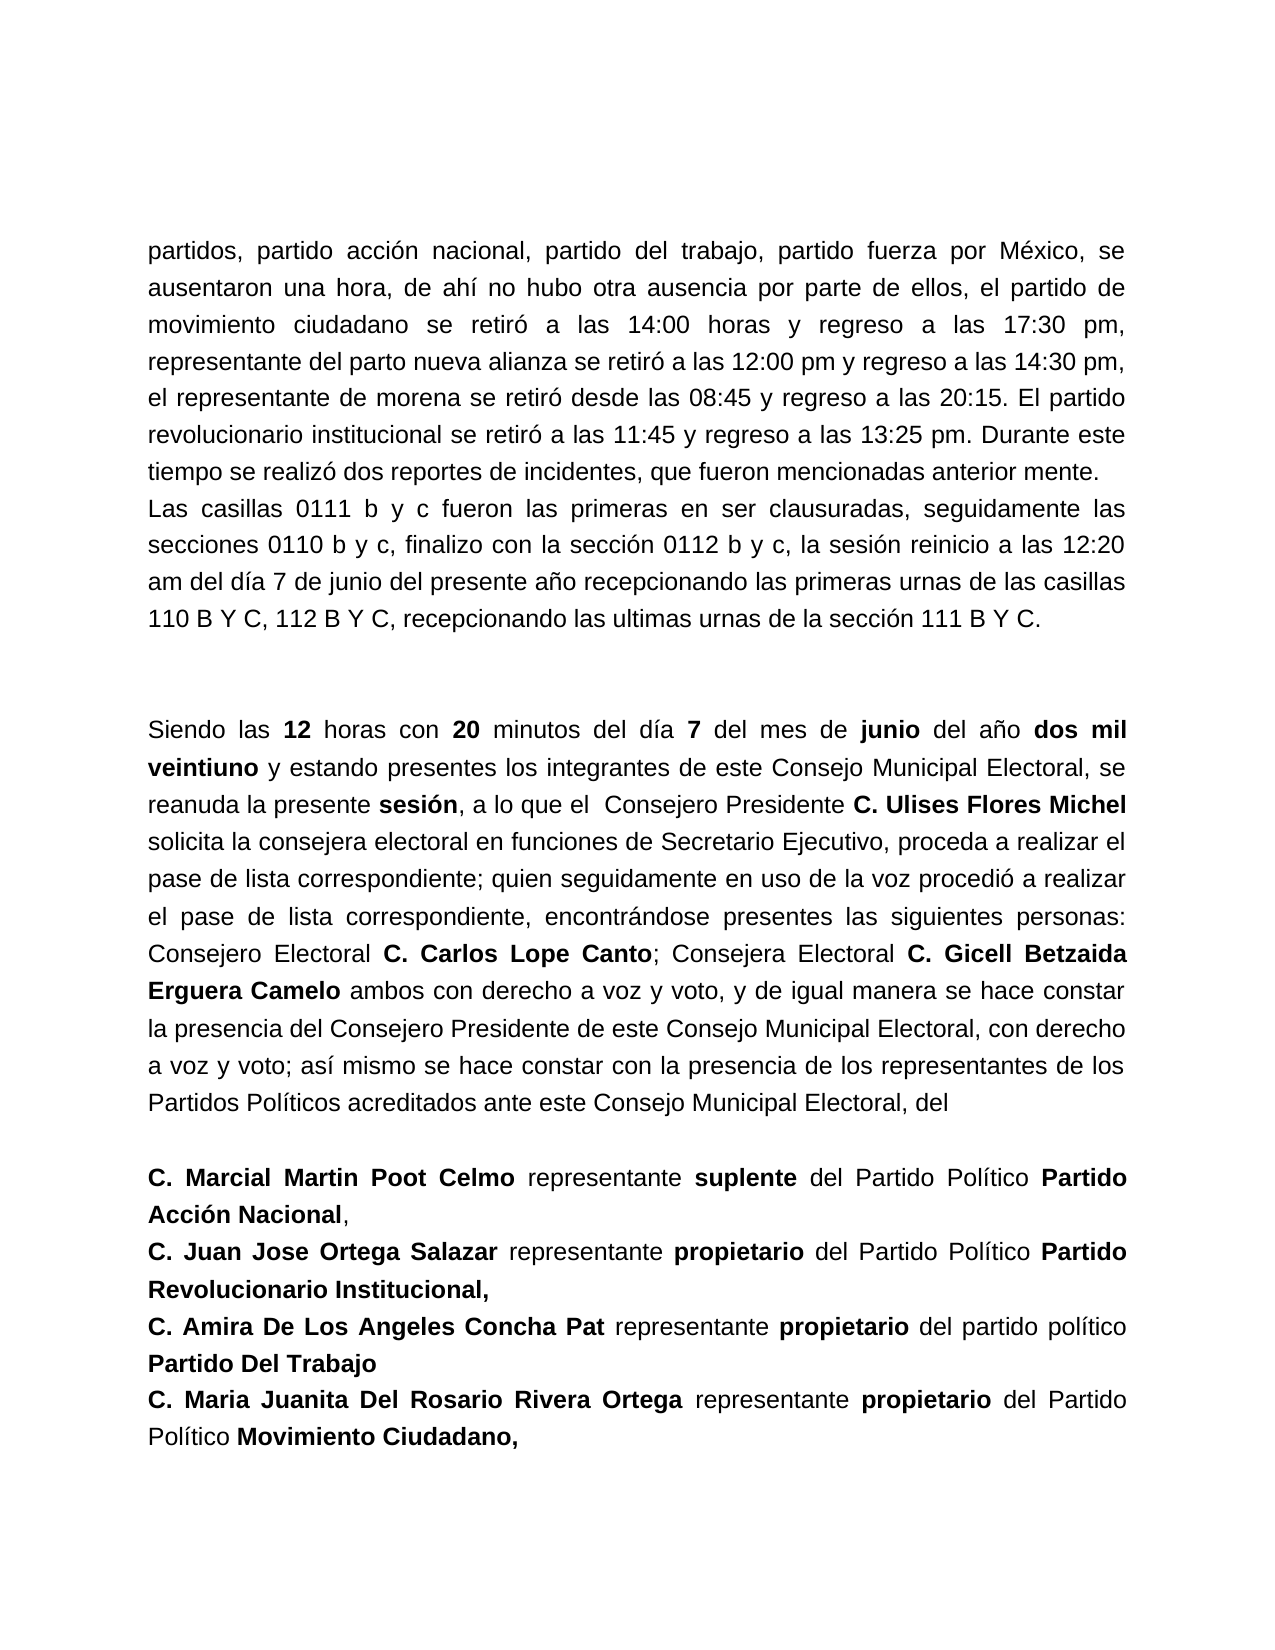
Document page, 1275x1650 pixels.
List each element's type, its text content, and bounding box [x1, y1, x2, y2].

text Las casillas 0111 b y c fueron las primeras en ser clausuradas, seguidamente las secciones 0110 b y c, finalizo con la sección 0112 b y c, la sesión reinicio a las 12:20 am del día 7 de junio del presente año recepcionando las primeras urnas de las casillas 110 B Y C, 112 B Y C, recepcionando las ultimas urnas de la sección 111 B Y C. [148, 494, 1127, 633]
text C. Juan Jose Ortega Salazar representante propietario del Partido Político Partido Revolucionario Institucional, [148, 1237, 1127, 1303]
text C. Amira De Los Angeles Concha Pat representante propietario del partido político Partido Del Trabajo [148, 1312, 1127, 1377]
text C. Maria Juanita Del Rosario Rivera Ortega representante propietario del Partido Político Movimiento Ciudadano, [148, 1386, 1127, 1451]
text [148, 236, 1127, 486]
text C. Marcial Martin Poot Celmo representante suplente del Partido Político Partido Acción Nacional, [148, 1163, 1127, 1229]
text Siendo las 12 horas con 20 minutos del día 7 del mes de junio del año dos mil veintiuno y estando presentes los integrantes de este Consejo Municipal Electoral, se reanuda la presente sesión, a lo que el Consejero Presidente C. Ulises Flores Michel solicita la consejera electoral en funciones de Secretario Ejecutivo, proceda a realizar el pase de lista correspondiente; quien seguidamente en uso de la voz procedió a realizar el pase de lista correspondiente, encontrándose presentes las siguientes personas: Consejero Electoral C. Carlos Lope Canto; Consejera Electoral C. Gicell Betzaida Erguera Camelo ambos con derecho a voz y voto, y de igual manera se hace constar la presencia del Consejero Presidente de este Consejo Municipal Electoral, con derecho a voz y voto; así mismo se hace constar con la presencia de los representantes de los Partidos Políticos acreditados ante este Consejo Municipal Electoral, del [148, 715, 1127, 1117]
